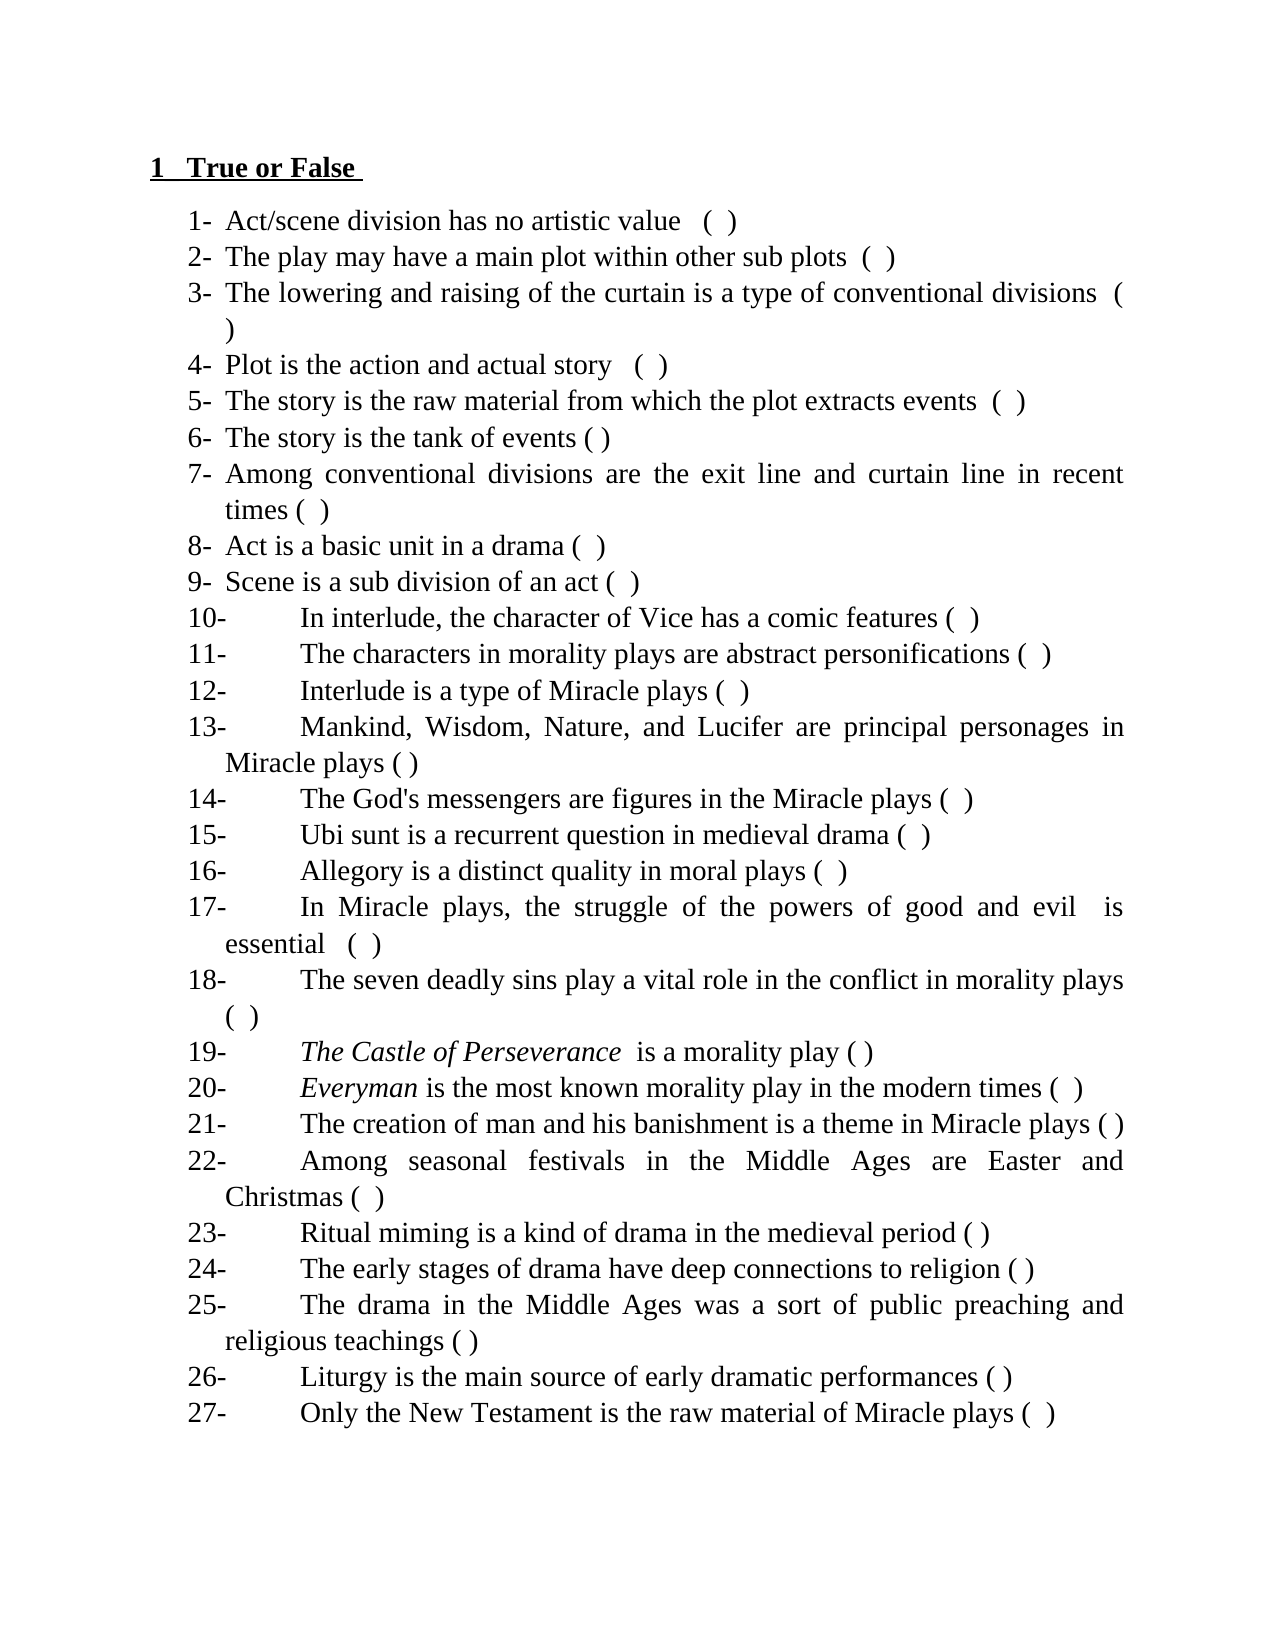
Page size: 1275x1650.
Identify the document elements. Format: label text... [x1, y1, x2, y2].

list The early stages of drama have deep connections to religion ( ) [187, 1251, 1125, 1284]
list Ubi sunt is a recurrent question in medieval drama ( ) [187, 817, 1125, 851]
list The play may have a main plot within other sub plots ( ) [187, 239, 1125, 272]
list Ritual miming is a kind of drama in the medieval period ( ) [187, 1215, 1125, 1248]
list Mankind, Wisdom, Nature, and Lucifer are principal personages in Miracle plays ( ) [187, 709, 1125, 778]
list Interlude is a type of Miracle plays ( ) [187, 673, 1125, 706]
text 1_ True or False [150, 150, 1125, 183]
list Act is a basic unit in a drama ( ) [187, 528, 1125, 562]
list The story is the raw material from which the plot extracts events ( ) [187, 383, 1125, 417]
list Everyman is the most known morality play in the modern times ( ) [187, 1070, 1125, 1104]
list The God's messengers are figures in the Miracle plays ( ) [187, 781, 1125, 815]
list Liturgy is the main source of early dramatic performances ( ) [187, 1359, 1125, 1393]
list The seven deadly sins play a vital role in the conflict in morality plays ( ) [187, 962, 1125, 1032]
list The lowering and raising of the curtain is a type of conventional divisions ( ) [187, 275, 1125, 345]
list Scene is a sub division of an act ( ) [187, 564, 1125, 598]
list The drama in the Middle Ages was a sort of public preaching and religious teachings ( ) [187, 1287, 1125, 1357]
list In interlude, the character of Vice has a comic features ( ) [187, 600, 1125, 634]
list Plot is the action and actual story ( ) [187, 347, 1125, 381]
list Among seasonal festivals in the Middle Ages are Easter and Christmas ( ) [187, 1143, 1125, 1212]
list The Castle of Perseverance is a morality play ( ) [187, 1034, 1125, 1068]
list Allegory is a distinct quality in moral plays ( ) [187, 853, 1125, 887]
list The story is the tank of events ( ) [187, 420, 1125, 453]
list Among conventional divisions are the exit line and curtain line in recent times ( ) [187, 456, 1125, 526]
list Only the New Testament is the raw material of Miracle plays ( ) [187, 1396, 1125, 1429]
list In Miracle plays, the struggle of the powers of good and evil is essential ( ) [187, 889, 1125, 959]
list The characters in morality plays are abstract personifications ( ) [187, 637, 1125, 670]
list The creation of man and his banishment is a theme in Miracle plays ( ) [187, 1106, 1125, 1140]
list Act/scene division has no artistic value ( ) [187, 203, 1125, 236]
